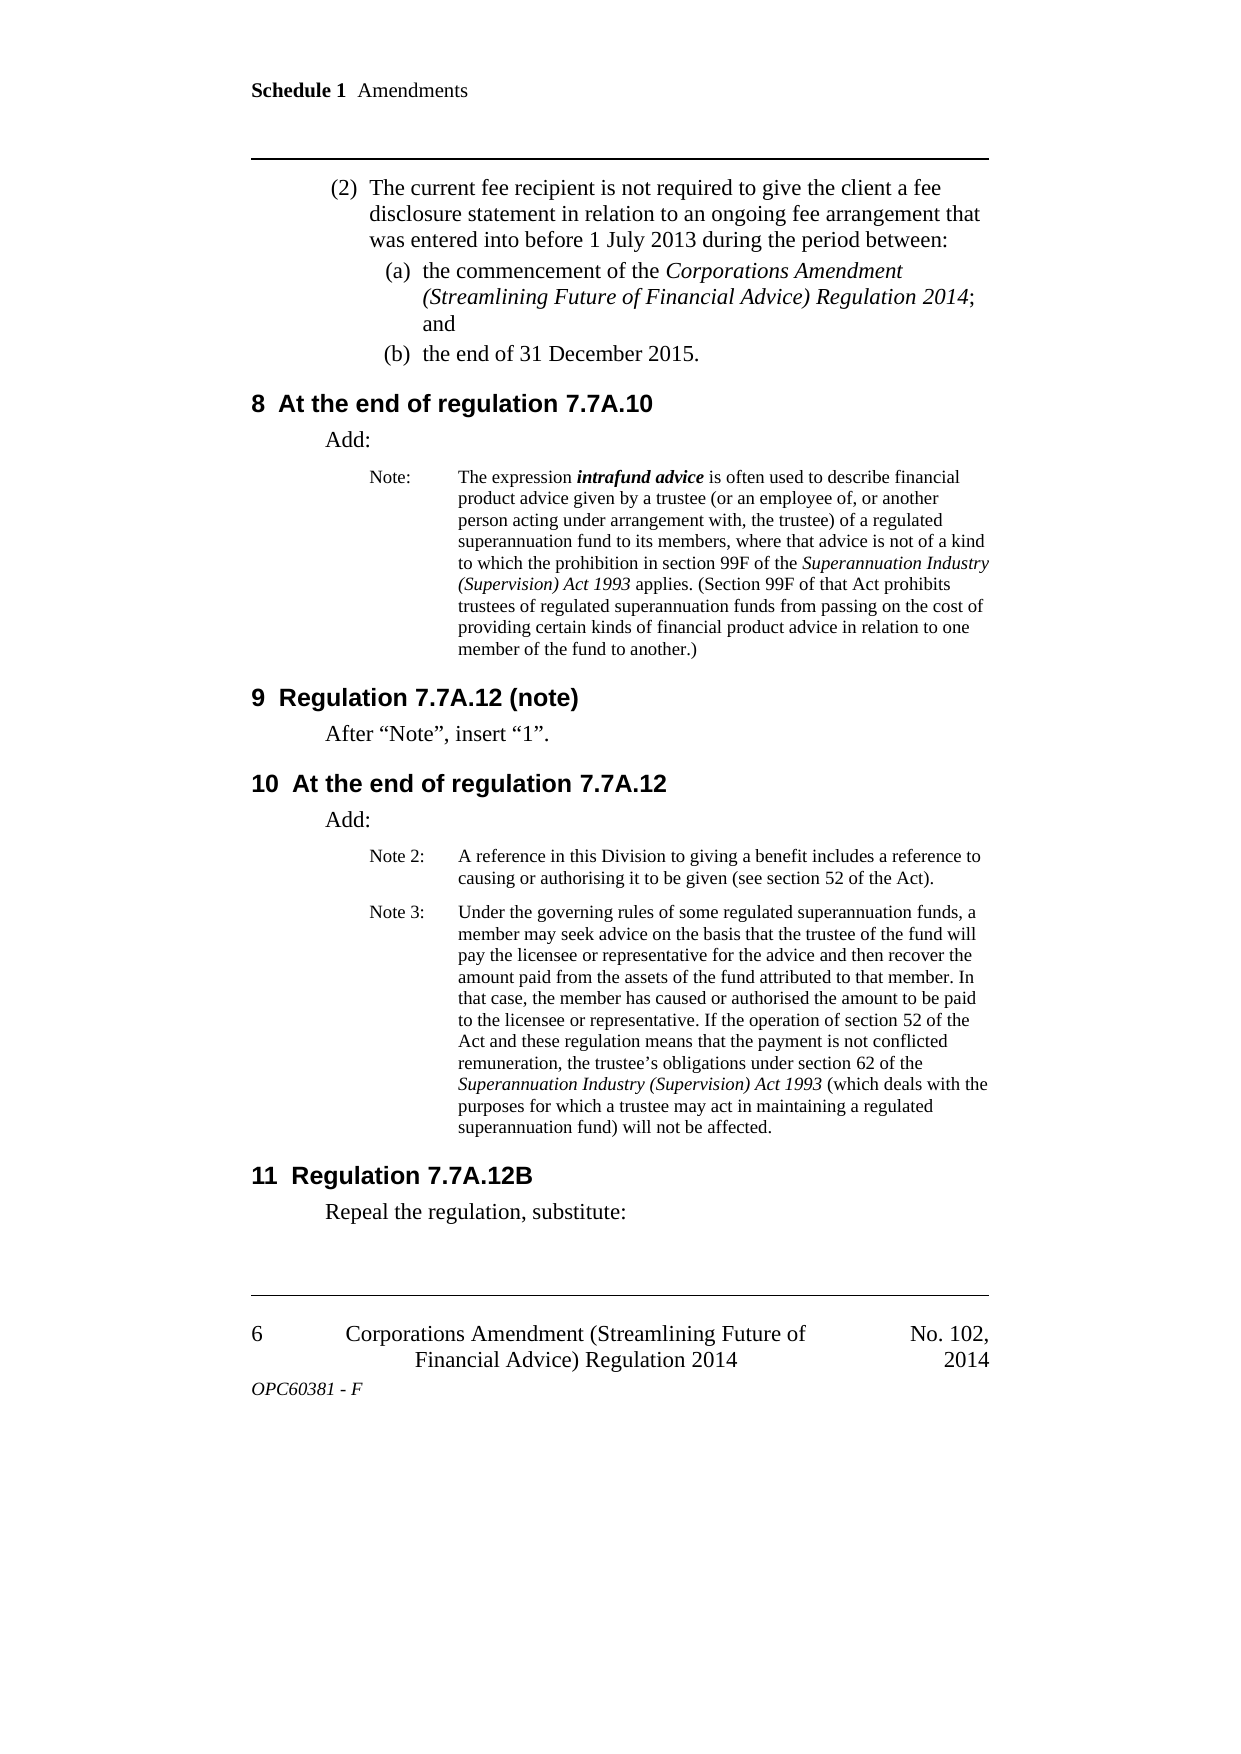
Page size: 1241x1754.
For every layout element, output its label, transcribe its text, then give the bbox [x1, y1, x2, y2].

text (2) The current fee recipient is not required to give the client a fee disclosure statement in relation to an ongoing fee arrangement that was entered into before 1 July 2013 during the period between: [251, 174, 989, 253]
text Repeal the regulation, substitute: [325, 1198, 989, 1224]
text Note 3: Under the governing rules of some regulated superannuation funds, a member may seek advice on the basis that the trustee of the fund will pay the licensee or representative for the advice and then recover the amount paid from the assets of the fund attributed to that member. In that case, the member has caused or authorised the amount to be paid to the licensee or representative. If the operation of section 52 of the Act and these regulation means that the payment is not conflicted remuneration, the trustee’s obligations under section 62 of the Superannuation Industry (Supervision) Act 1993 (which deals with the purposes for which a trustee may act in maintaining a regulated superannuation fund) will not be affected. [369, 901, 989, 1138]
text Note 2: A reference in this Division to giving a benefit includes a reference to causing or authorising it to be given (see section 52 of the Act). [369, 845, 989, 888]
text After “Note”, insert “1”. [325, 719, 989, 746]
text Note: The expression intrafund advice is often used to describe financial product advice given by a trustee (or an employee of, or another person acting under arrangement with, the trustee) of a regulated superannuation fund to its members, where that advice is not of a kind to which the prohibition in section 99F of the Superannuation Industry (Supervision) Act 1993 applies. (Section 99F of that Act prohibits trustees of regulated superannuation funds from passing on the cost of providing certain kinds of financial product advice in relation to one member of the fund to another.) [369, 466, 989, 659]
text 9 Regulation 7.7A.12 (note) [251, 682, 989, 711]
text Add: [325, 806, 989, 832]
text Add: [325, 426, 989, 453]
text (b) the end of 31 December 2015. [251, 340, 989, 366]
text 10 At the end of regulation 7.7A.12 [251, 769, 989, 798]
text (a) the commencement of the Corporations Amendment (Streamlining Future of Financial Advice) Regulation 2014; and [251, 257, 989, 336]
text 11 Regulation 7.7A.12B [251, 1161, 989, 1190]
text 8 At the end of regulation 7.7A.10 [251, 389, 989, 418]
